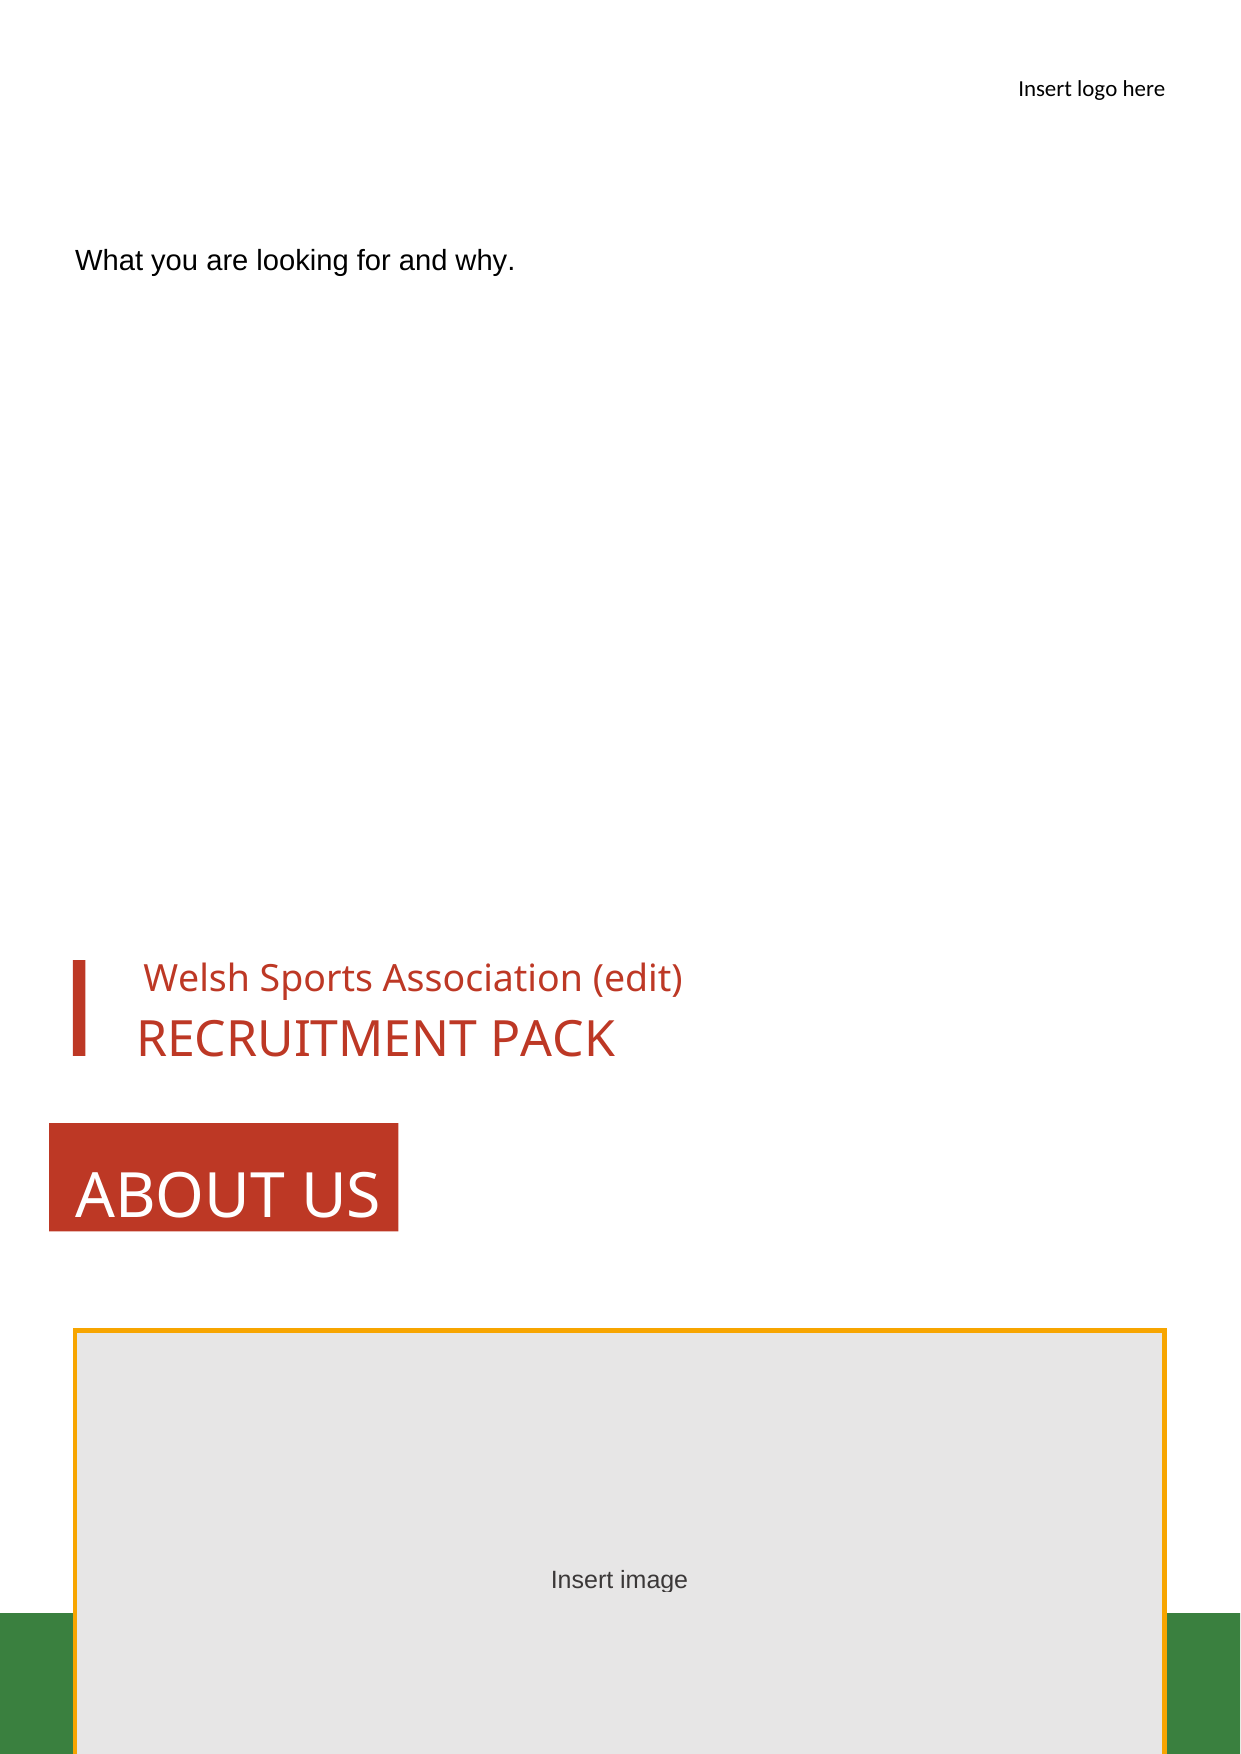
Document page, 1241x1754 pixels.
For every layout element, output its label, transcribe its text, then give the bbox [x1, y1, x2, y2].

text Recruitment Pack [75, 1003, 1165, 1071]
text Welsh Sports Association (edit) [75, 952, 1165, 1003]
text What you are looking for and why. [75, 243, 1165, 276]
text About Us [75, 1150, 1165, 1235]
